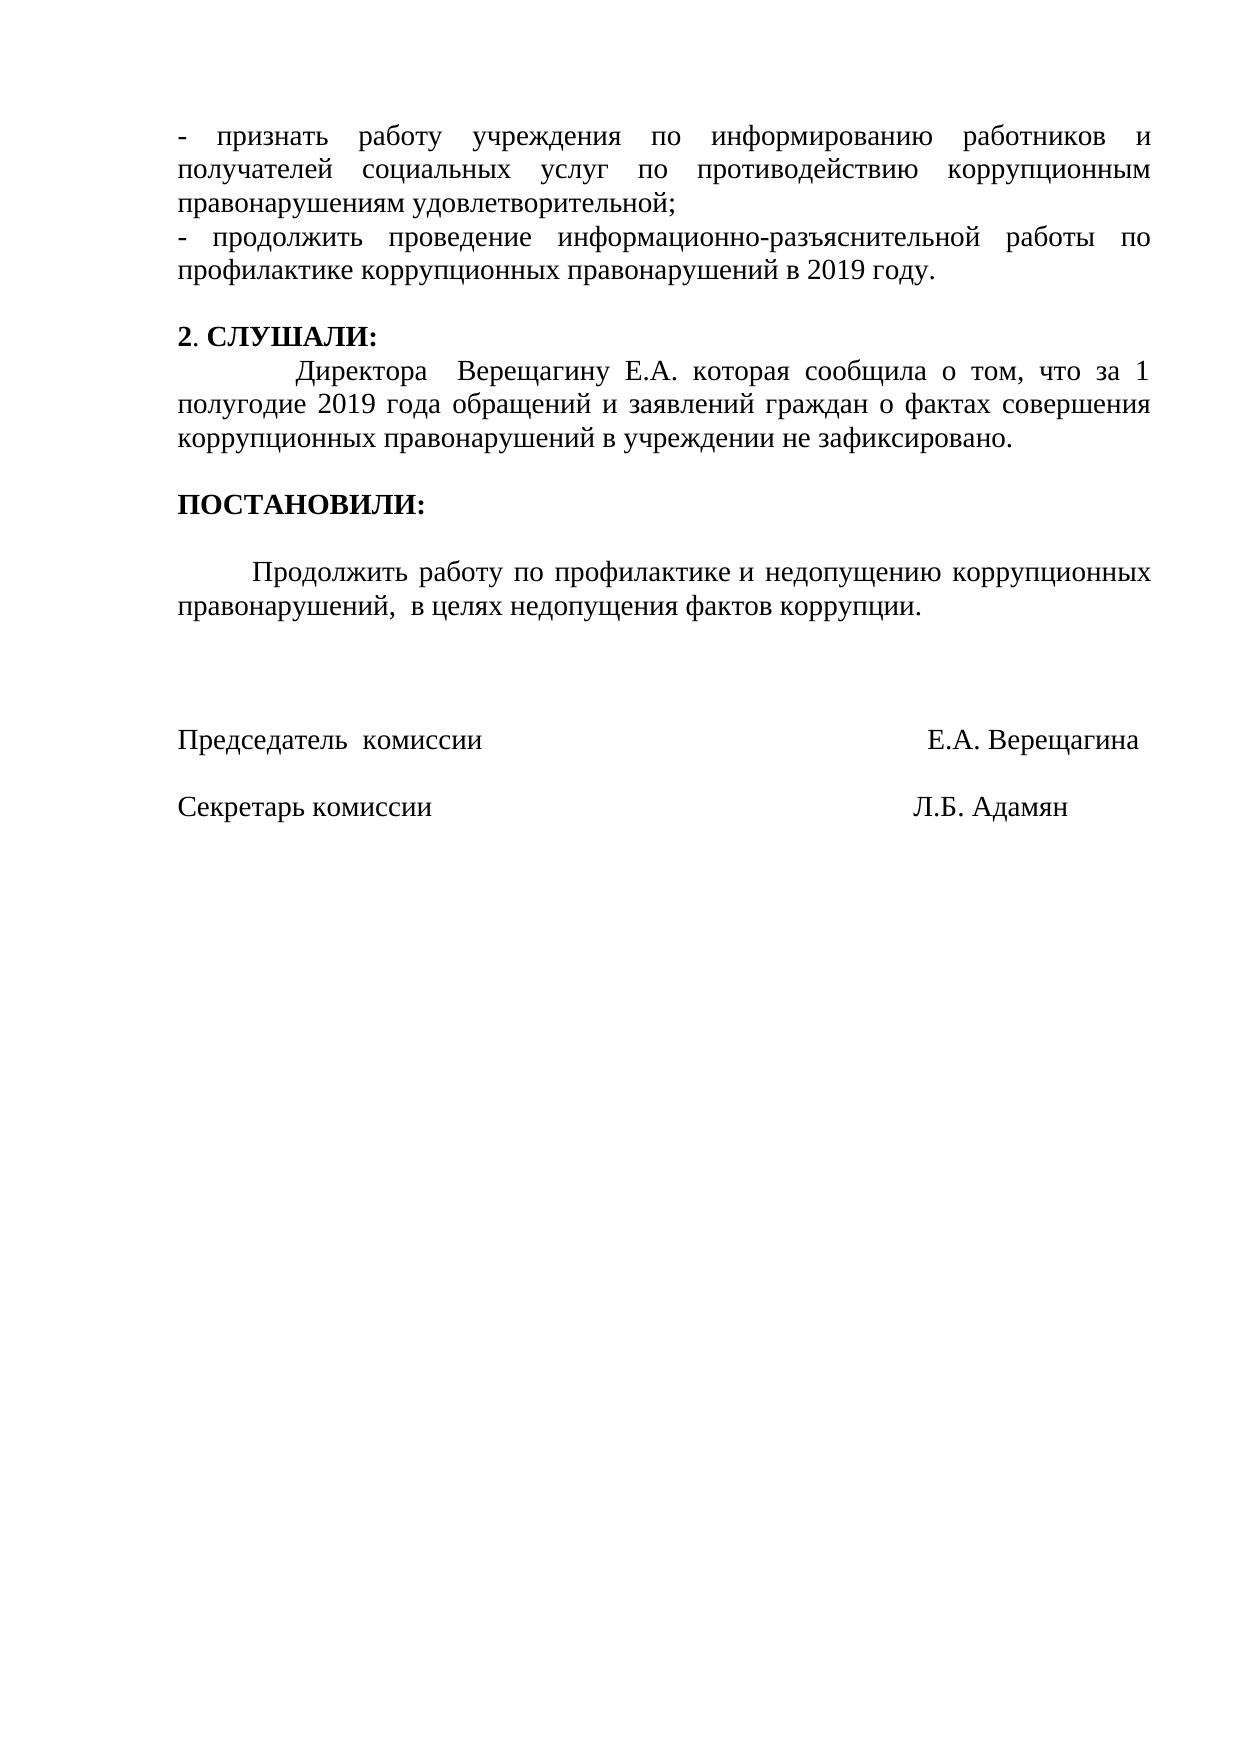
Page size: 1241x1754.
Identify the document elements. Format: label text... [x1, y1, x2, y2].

text Продолжить работу по профилактике и недопущению коррупционных правонарушений, в целях недопущения фактов коррупции. [177, 554, 1152, 621]
text - признать работу учреждения по информированию работников и получателей социальных услуг по противодействию коррупционным правонарушениям удовлетворительной; [177, 118, 1152, 219]
text ПОСТАНОВИЛИ: [177, 487, 1152, 521]
text Председатель комиссии Е.А. Верещагина [177, 722, 1152, 755]
text Директора Верещагину Е.А. которая сообщила о том, что за 1 полугодие 2019 года обращений и заявлений граждан о фактах совершения коррупционных правонарушений в учреждении не зафиксировано. [177, 353, 1152, 453]
text 2. СЛУШАЛИ: [177, 319, 1152, 353]
text - продолжить проведение информационно-разъяснительной работы по профилактике коррупционных правонарушений в 2019 году. [177, 219, 1152, 286]
text Секретарь комиссии Л.Б. Адамян [177, 789, 1152, 822]
